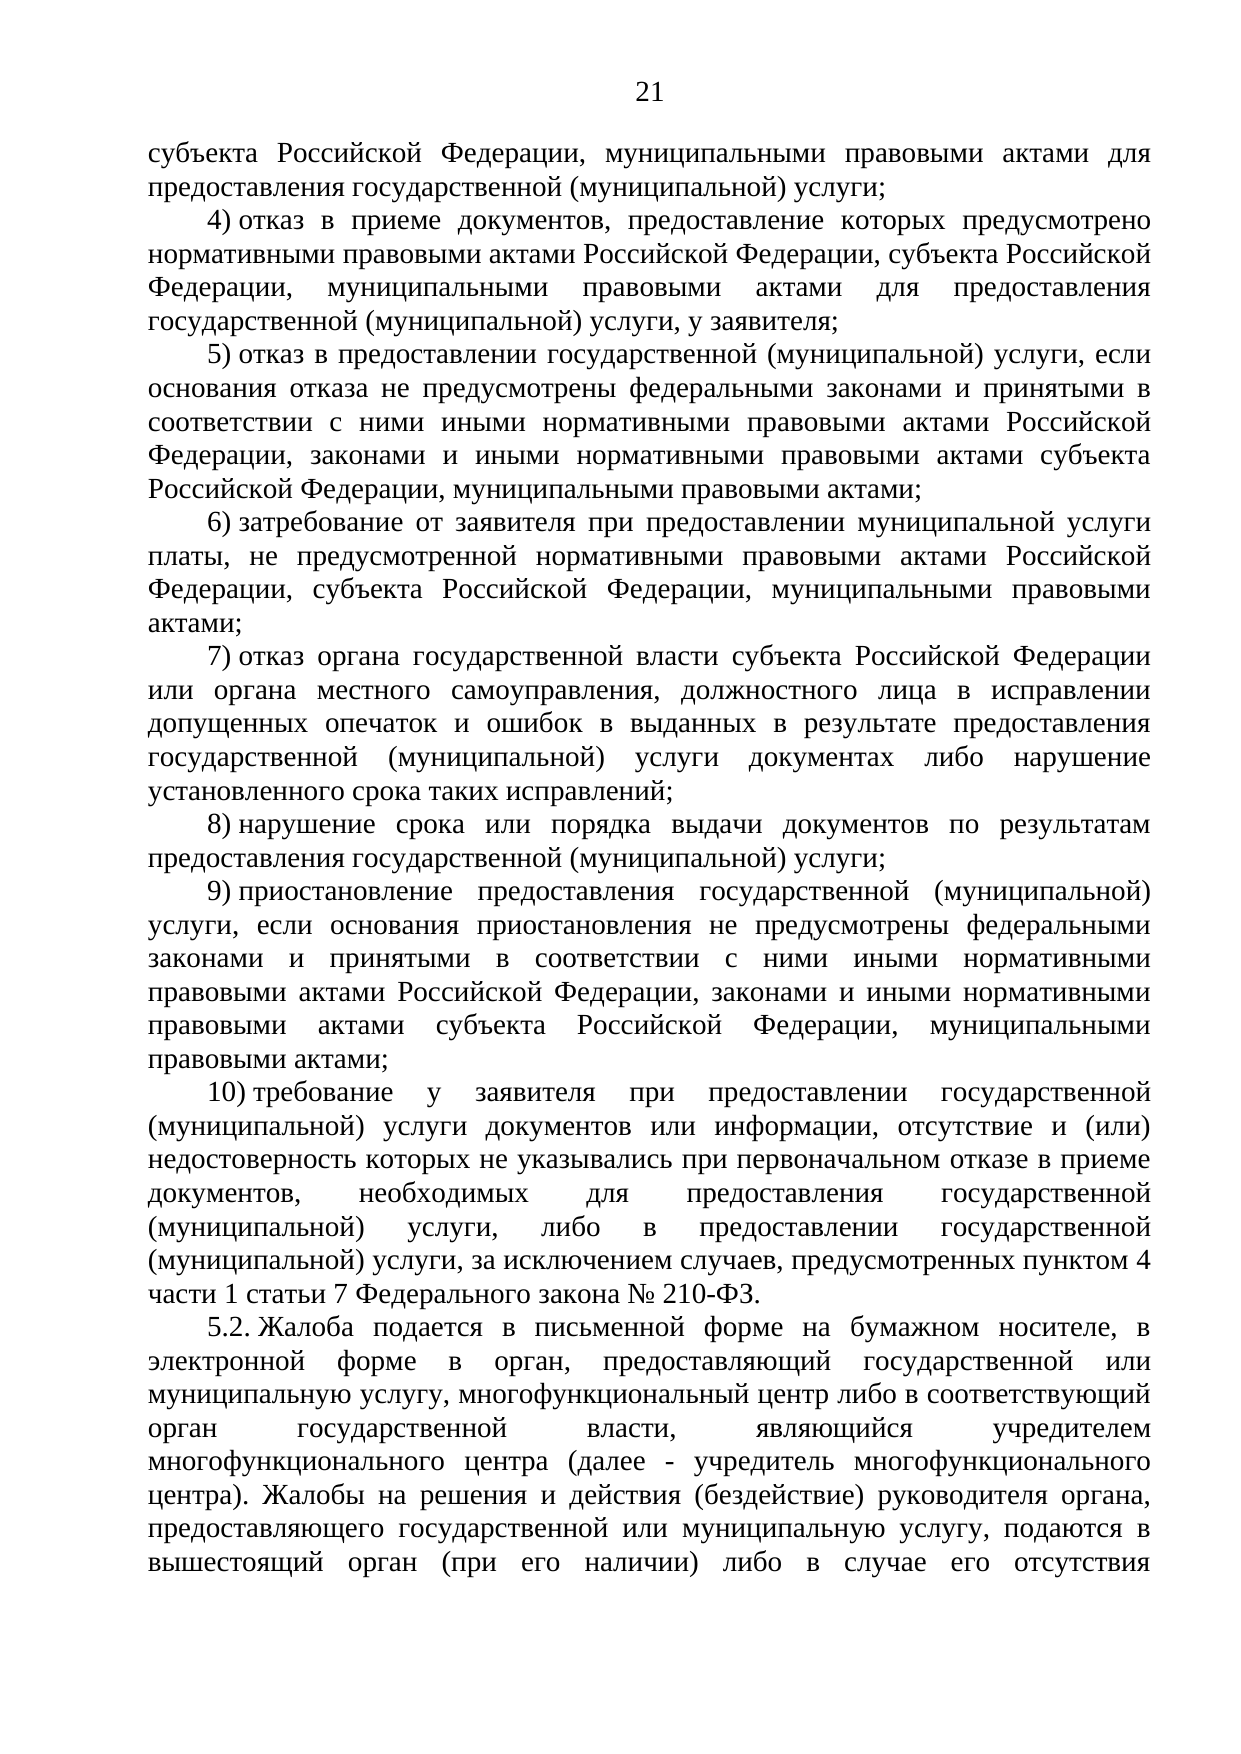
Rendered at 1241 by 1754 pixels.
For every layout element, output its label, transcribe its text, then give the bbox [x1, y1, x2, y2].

text 6) затребование от заявителя при предоставлении муниципальной услуги платы, не предусмотренной нормативными правовыми актами Российской Федерации, субъекта Российской Федерации, муниципальными правовыми актами; [148, 504, 1152, 638]
text 8) нарушение срока или порядка выдачи документов по результатам предоставления государственной (муниципальной) услуги; [148, 806, 1152, 873]
text 10) требование у заявителя при предоставлении государственной (муниципальной) услуги документов или информации, отсутствие и (или) недостоверность которых не указывались при первоначальном отказе в приеме документов, необходимых для предоставления государственной (муниципальной) услуги, либо в предоставлении государственной (муниципальной) услуги, за исключением случаев, предусмотренных пунктом 4 части 1 статьи 7 Федерального закона № 210-ФЗ. [148, 1074, 1152, 1309]
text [148, 135, 1152, 202]
text 4) отказ в приеме документов, предоставление которых предусмотрено нормативными правовыми актами Российской Федерации, субъекта Российской Федерации, муниципальными правовыми актами для предоставления государственной (муниципальной) услуги, у заявителя; [148, 202, 1152, 337]
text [148, 1309, 1152, 1578]
text 7) отказ органа государственной власти субъекта Российской Федерации или органа местного самоуправления, должностного лица в исправлении допущенных опечаток и ошибок в выданных в результате предоставления государственной (муниципальной) услуги документах либо нарушение установленного срока таких исправлений; [148, 638, 1152, 806]
text 9) приостановление предоставления государственной (муниципальной) услуги, если основания приостановления не предусмотрены федеральными законами и принятыми в соответствии с ними иными нормативными правовыми актами Российской Федерации, законами и иными нормативными правовыми актами субъекта Российской Федерации, муниципальными правовыми актами; [148, 873, 1152, 1074]
text 5) отказ в предоставлении государственной (муниципальной) услуги, если основания отказа не предусмотрены федеральными законами и принятыми в соответствии с ними иными нормативными правовыми актами Российской Федерации, законами и иными нормативными правовыми актами субъекта Российской Федерации, муниципальными правовыми актами; [148, 337, 1152, 504]
